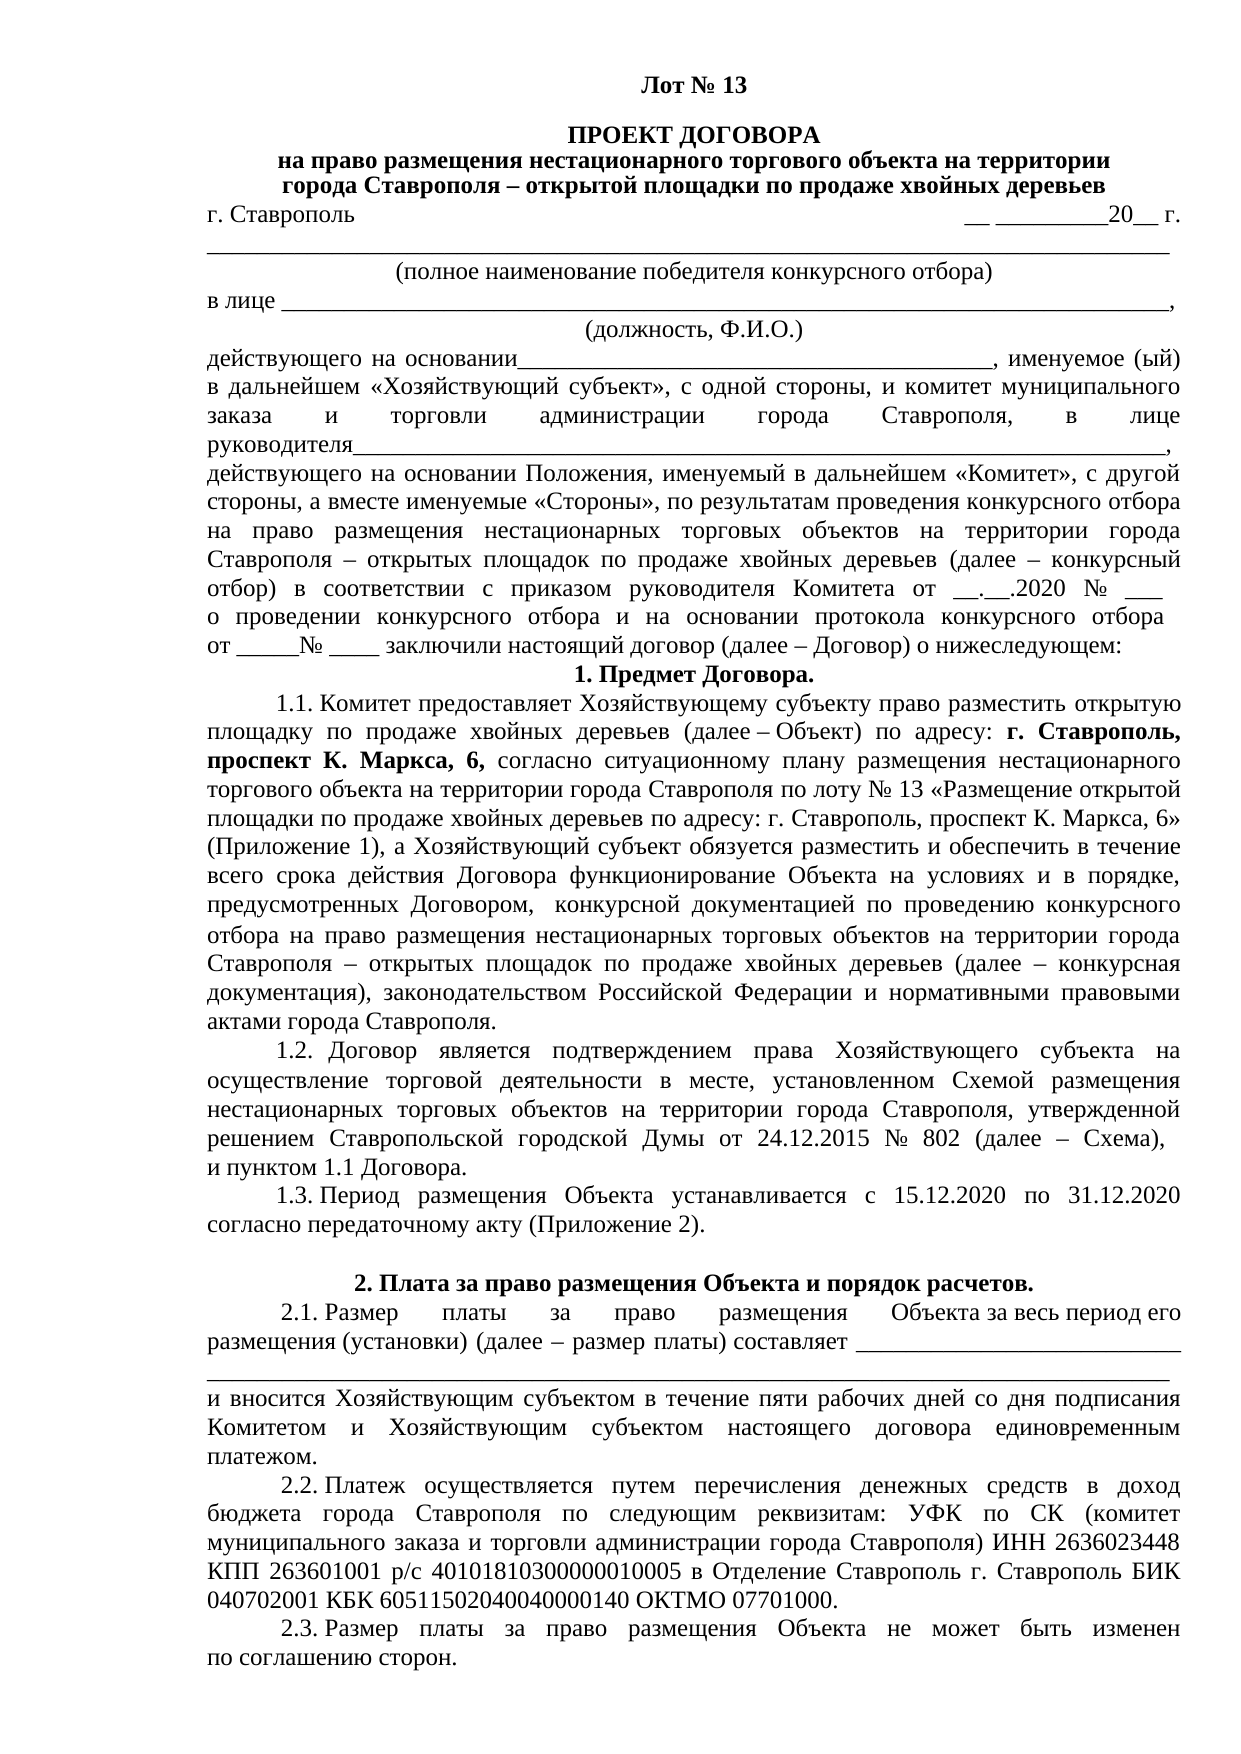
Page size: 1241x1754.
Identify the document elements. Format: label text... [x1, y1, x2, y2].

text _____________________________________________________________________________ [207, 228, 1181, 256]
text на право размещения нестационарного торгового объекта на территории [207, 149, 1181, 174]
text 1.3. Период размещения Объекта устанавливается с 15.12.2020 по 31.12.2020 согласно передаточному акту (Приложение 2). [207, 1181, 1181, 1238]
text (полное наименование победителя конкурсного отбора) [207, 256, 1181, 285]
text 1.1. Комитет предоставляет Хозяйствующему субъекту право разместить открытую площадку по продаже хвойных деревьев (далее – Объект) по адресу: г. Ставрополь, проспект К. Маркса, 6, согласно ситуационному плану размещения нестационарного торгового объекта на территории города Ставрополя по лоту № 13 «Размещение открытой площадки по продаже хвойных деревьев по адресу: г. Ставрополь, проспект К. Маркса, 6» (Приложение 1), а Хозяйствующий субъект обязуется разместить и обеспечить в течение всего срока действия Договора функционирование Объекта на условиях и в порядке, предусмотренных Договором, конкурсной документацией по проведению конкурсного отбора на право размещения нестационарных торговых объектов на территории города Ставрополя – открытых площадок по продаже хвойных деревьев (далее – конкурсная документация), законодательством Российской Федерации и нормативными правовыми актами города Ставрополя. [207, 688, 1181, 1035]
text 2.1. Размер платы за право размещения Объекта за весь период его размещения (установки) (далее – размер платы) составляет __________________________ _____________________________________________________________________________и вносится Хозяйствующим субъектом в течение пяти рабочих дней со дня подписания Комитетом и Хозяйствующим субъектом настоящего договора единовременным платежом. [207, 1297, 1181, 1470]
text 1.2. Договор является подтверждением права Хозяйствующего субъекта на осуществление торговой деятельности в месте, установленном Схемой размещения нестационарных торговых объектов на территории города Ставрополя, утвержденной решением Ставропольской городской Думы от 24.12.2015 № 802 (далее – Схема), и пунктом 1.1 Договора. [207, 1035, 1181, 1181]
text Лот № 13 [207, 74, 1181, 99]
text действующего на основании Положения, именуемый в дальнейшем «Комитет», с другой стороны, а вместе именуемые «Стороны», по результатам проведения конкурсного отбора на право размещения нестационарных торговых объектов на территории города Ставрополя – открытых площадок по продаже хвойных деревьев (далее – конкурсный отбор) в соответствии с приказом руководителя Комитета от __.__.2020 № ___ о проведении конкурсного отбора и на основании протокола конкурсного отбора от _____№ ____ заключили настоящий договор (далее – Договор) о нижеследующем: [207, 458, 1181, 659]
text 2.2. Платеж осуществляется путем перечисления денежных средств в доход бюджета города Ставрополя по следующим реквизитам: УФК по СК (комитет муниципального заказа и торговли администрации города Ставрополя) ИНН 2636023448 КПП 263601001 р/с 40101810300000010005 в Отделение Ставрополь г. Ставрополь БИК 040702001 КБК 60511502040040000140 ОКТМО 07701000. [207, 1470, 1181, 1613]
text (должность, Ф.И.О.) [207, 314, 1181, 343]
text 2.3. Размер платы за право размещения Объекта не может быть изменен по соглашению сторон. [207, 1613, 1181, 1671]
text 1. Предмет Договора. [207, 659, 1181, 688]
text действующего на основании______________________________________, именуемое (ый) в дальнейшем «Хозяйствующий субъект», с одной стороны, и комитет муниципального заказа и торговли администрации города Ставрополя, в лице руководителя_________________________________________________________________, [207, 343, 1181, 458]
text г. Ставрополь __ _________20__ г. [207, 199, 1181, 228]
text 2. Плата за право размещения Объекта и порядок расчетов. [207, 1268, 1181, 1297]
text ПРОЕКТ ДОГОВОРА [207, 124, 1181, 149]
text в лице _______________________________________________________________________, [207, 285, 1181, 314]
text города Ставрополя – открытой площадки по продаже хвойных деревьев [207, 174, 1181, 199]
